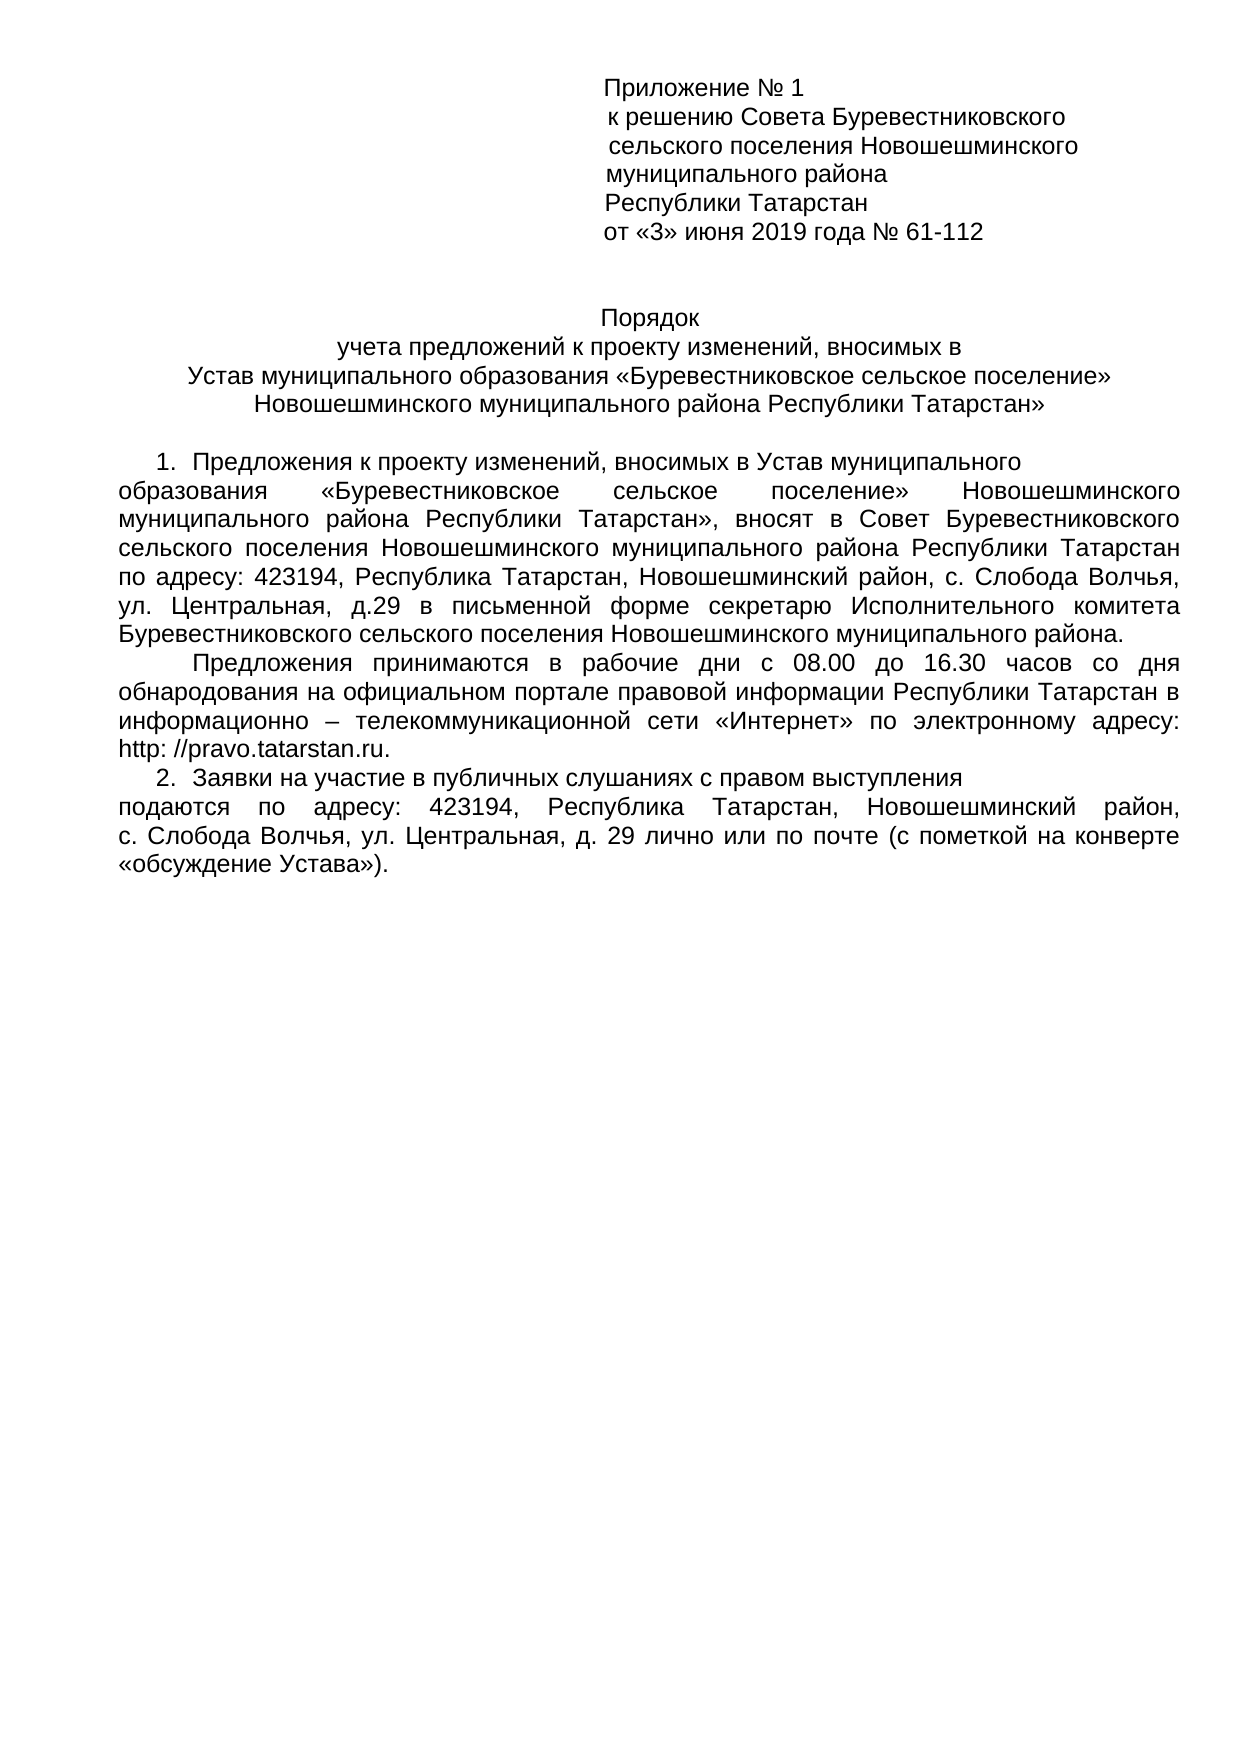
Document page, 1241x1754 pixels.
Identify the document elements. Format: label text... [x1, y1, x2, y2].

text Устав муниципального образования «Буревестниковское сельское поселение» Новошешминского муниципального района Республики Татарстан» [118, 361, 1181, 418]
text муниципального района [118, 159, 1181, 188]
text учета предложений к проекту изменений, вносимых в [118, 332, 1181, 361]
text образования «Буревестниковское сельское поселение» Новошешминского муниципального района Республики Татарстан», вносят в Совет Буревестниковского сельского поселения Новошешминского муниципального района Республики Татарстан по адресу: 423194, Республика Татарстан, Новошешминский район, с. Слобода Волчья, ул. Центральная, д.29 в письменной форме секретарю Исполнительного комитета Буревестниковского сельского поселения Новошешминского муниципального района. [118, 476, 1181, 648]
text Республики Татарстан [118, 188, 1181, 217]
text подаются по адресу: 423194, Республика Татарстан, Новошешминский район, с. Слобода Волчья, ул. Центральная, д. 29 лично или по почте (с пометкой на конверте «обсуждение Устава»). [118, 792, 1181, 878]
text Приложение № 1 [118, 73, 1181, 102]
text Порядок [118, 303, 1181, 332]
text сельского поселения Новошешминского [118, 131, 1181, 159]
text к решению Совета Буревестниковского [118, 102, 1181, 131]
list Заявки на участие в публичных слушаниях с правом выступления [156, 763, 1181, 792]
text Предложения принимаются в рабочие дни с 08.00 до 16.30 часов со дня обнародования на официальном портале правовой информации Республики Татарстан в информационно – телекоммуникационной сети «Интернет» по электронному адресу: http: //pravo.tatarstan.ru. [118, 648, 1181, 763]
text от «3» июня 2019 года № 61-112 [118, 217, 1181, 246]
list Предложения к проекту изменений, вносимых в Устав муниципального [156, 447, 1181, 476]
